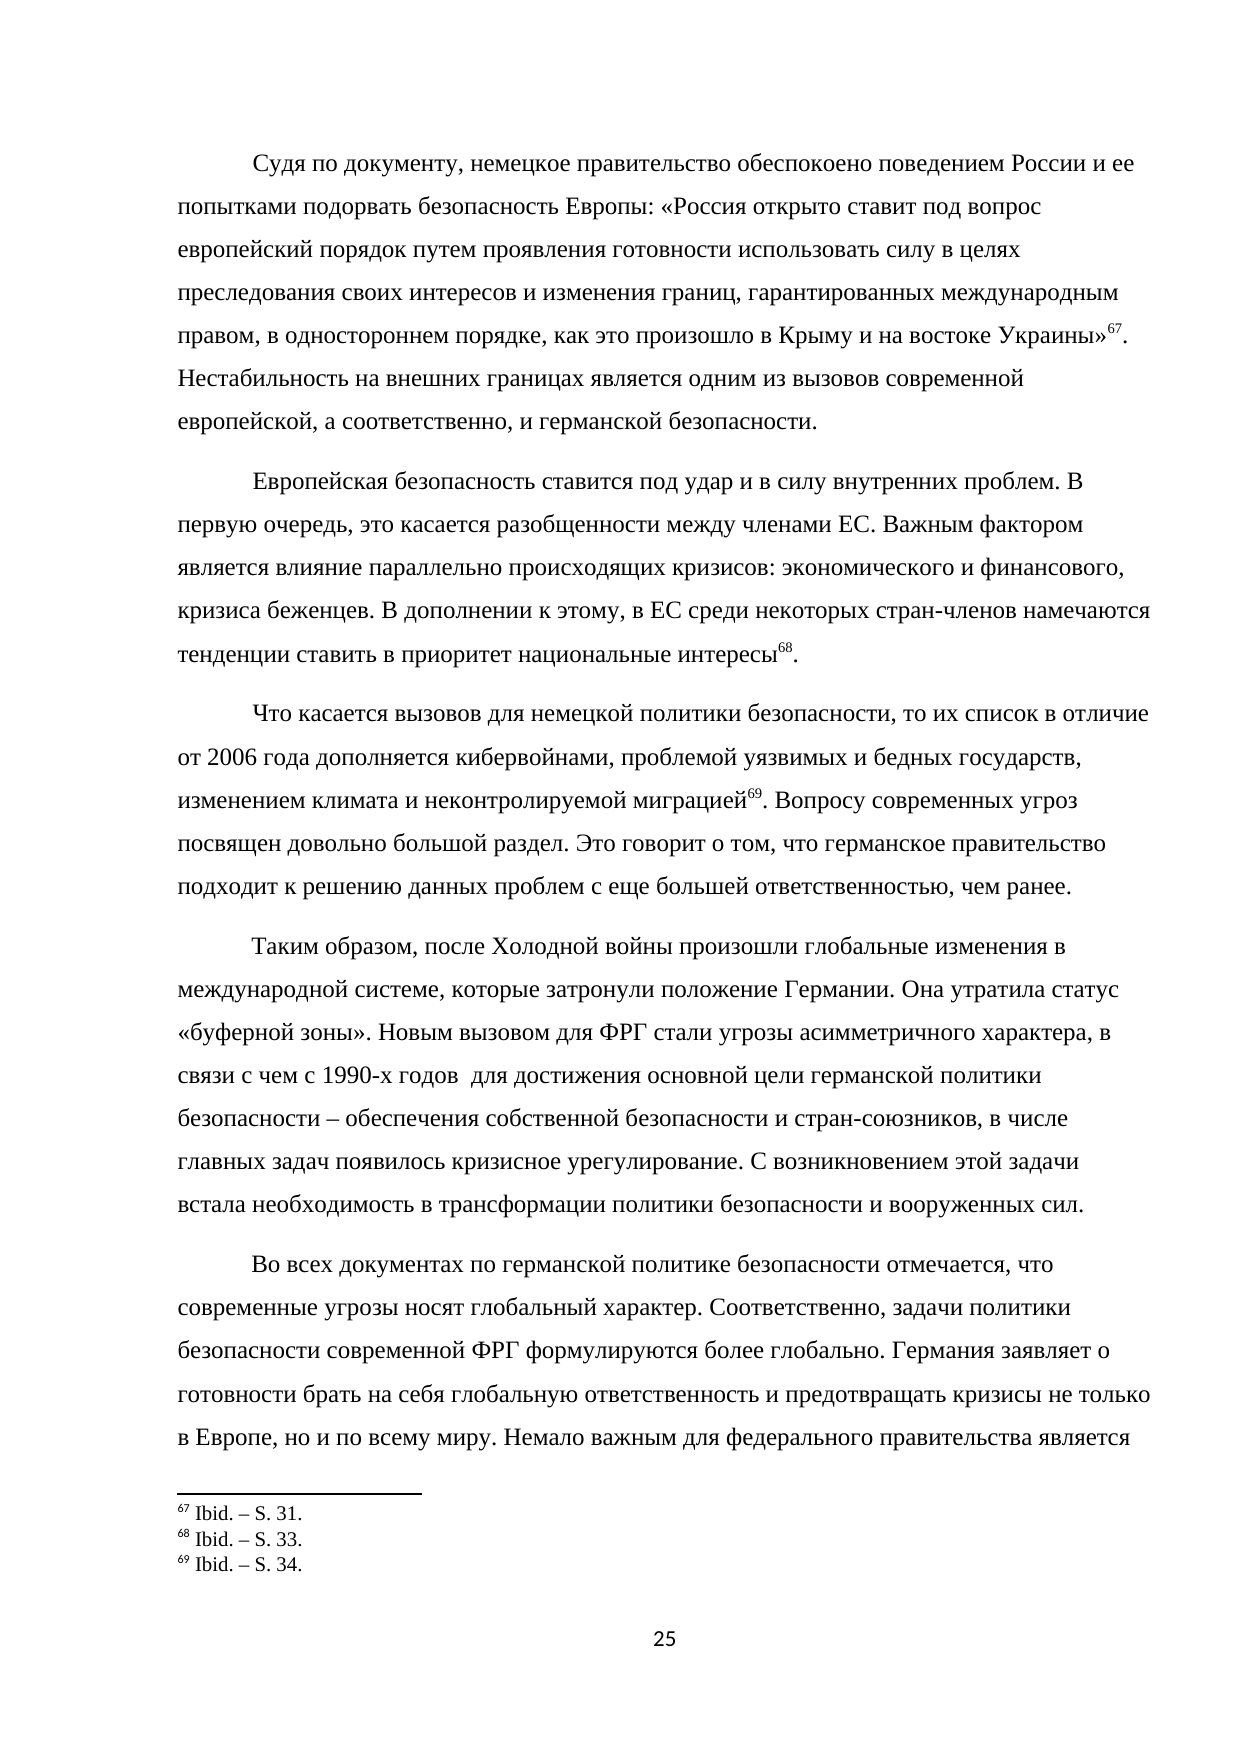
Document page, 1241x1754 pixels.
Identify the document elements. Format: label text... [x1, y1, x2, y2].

text Таким образом, после Холодной войны произошли глобальные изменения в международной системе, которые затронули положение Германии. Она утратила статус «буферной зоны». Новым вызовом для ФРГ стали угрозы асимметричного характера, в связи с чем с 1990-х годов для достижения основной цели германской политики безопасности – обеспечения собственной безопасности и стран-союзников, в числе главных задач появилось кризисное урегулирование. С возникновением этой задачи встала необходимость в трансформации политики безопасности и вооруженных сил. [177, 931, 1152, 1218]
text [177, 1249, 1152, 1451]
text Что касается вызовов для немецкой политики безопасности, то их список в отличие от 2006 года дополняется кибервойнами, проблемой уязвимых и бедных государств, изменением климата и неконтролируемой миграцией. Вопросу современных угроз посвящен довольно большой раздел. Это говорит о том, что германское правительство подходит к решению данных проблем с еще большей ответственностью, чем ранее. [177, 698, 1152, 900]
text Европейская безопасность ставится под удар и в силу внутренних проблем. В первую очередь, это касается разобщенности между членами ЕС. Важным фактором является влияние параллельно происходящих кризисов: экономического и финансового, кризиса беженцев. В дополнении к этому, в ЕС среди некоторых стран-членов намечаются тенденции ставить в приоритет национальные интересы. [177, 466, 1152, 667]
text Судя по документу, немецкое правительство обеспокоено поведением России и ее попытками подорвать безопасность Европы: «Россия открыто ставит под вопрос европейский порядок путем проявления готовности использовать силу в целях преследования своих интересов и изменения границ, гарантированных международным правом, в одностороннем порядке, как это произошло в Крыму и на востоке Украины». Нестабильность на внешних границах является одним из вызовов современной европейской, а соответственно, и германской безопасности. [177, 148, 1152, 435]
